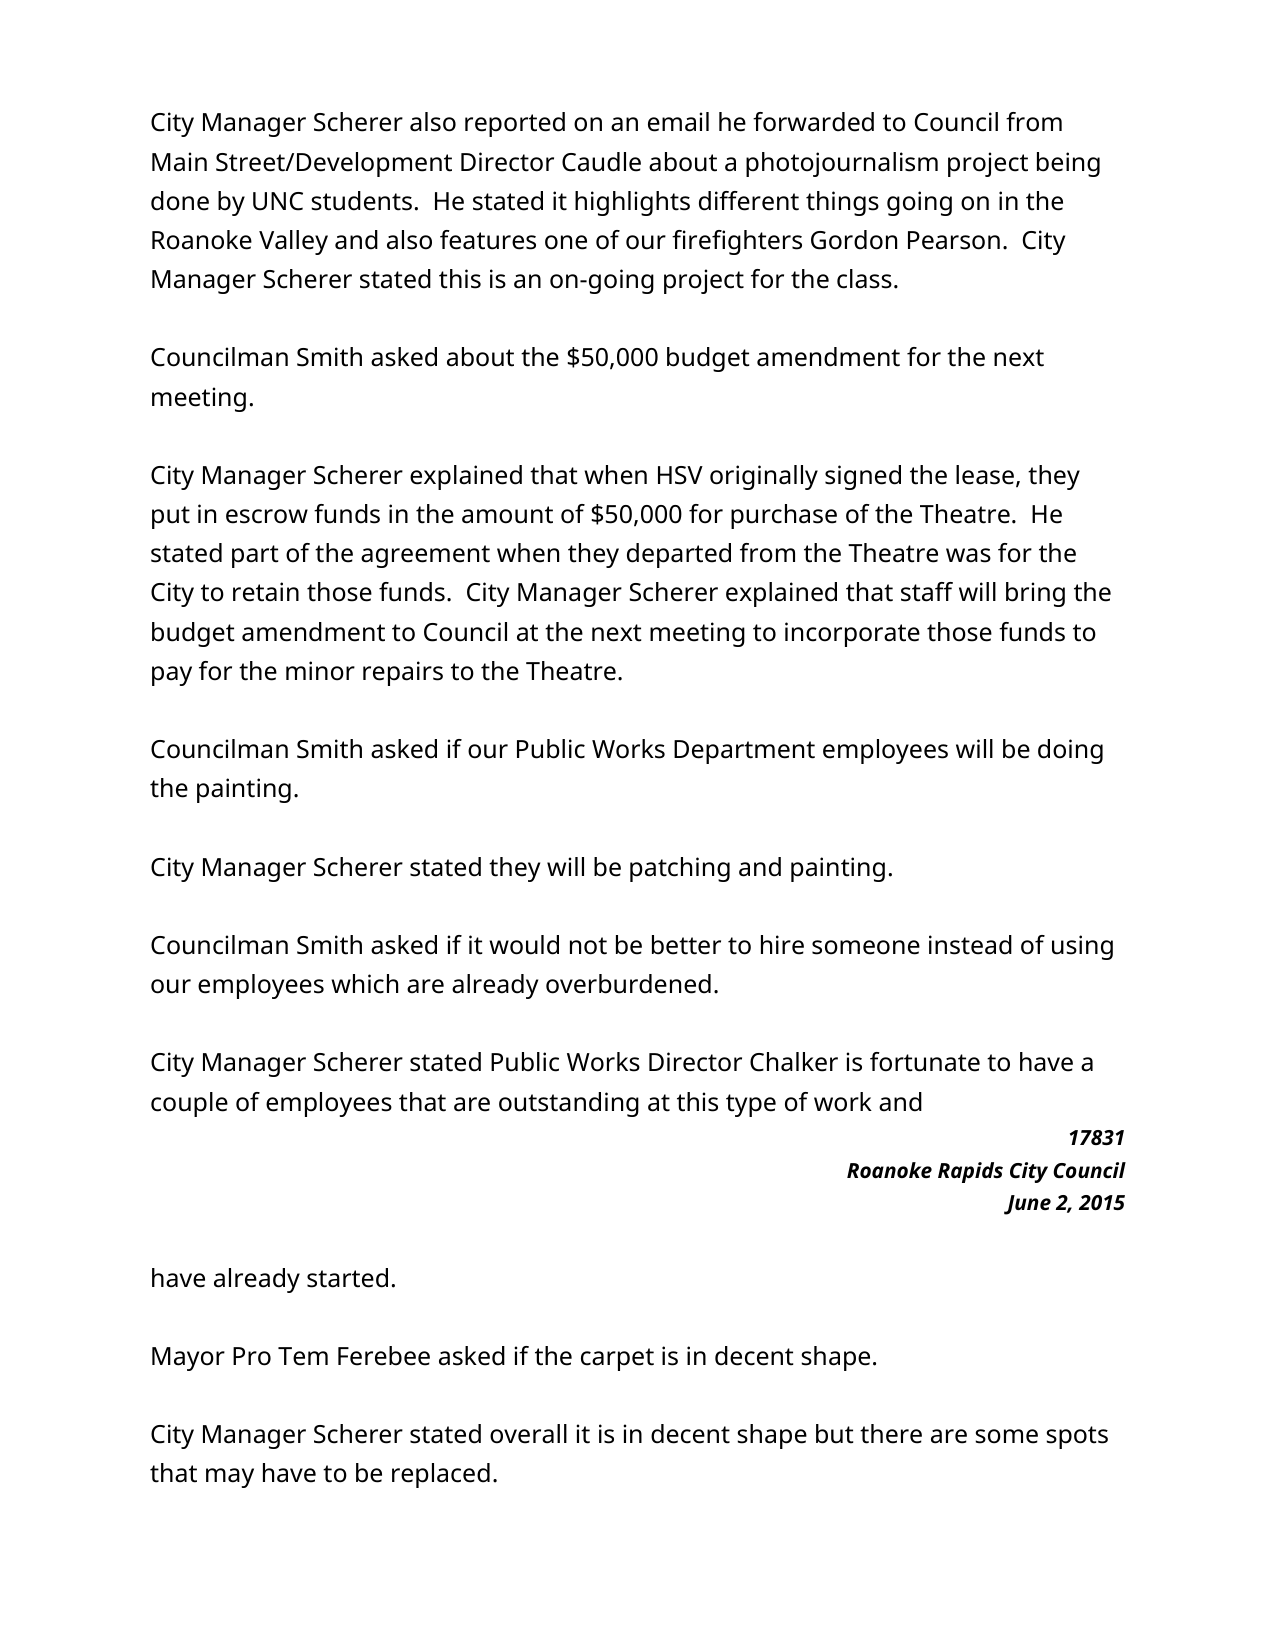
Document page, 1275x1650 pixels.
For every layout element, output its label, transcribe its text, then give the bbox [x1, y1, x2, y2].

text June 2, 2015 [150, 1188, 1125, 1217]
text City Manager Scherer also reported on an email he forwarded to Council from Main Street/Development Director Caudle about a photojournalism project being done by UNC students. He stated it highlights different things going on in the Roanoke Valley and also features one of our firefighters Gordon Pearson. City Manager Scherer stated this is an on-going project for the class. [150, 105, 1125, 296]
text have already started. [150, 1260, 1125, 1294]
text City Manager Scherer stated overall it is in decent shape but there are some spots that may have to be replaced. [150, 1417, 1125, 1490]
text Councilman Smith asked about the $50,000 budget amendment for the next meeting. [150, 340, 1125, 413]
text Councilman Smith asked if it would not be better to hire someone instead of using our employees which are already overburdened. [150, 927, 1125, 1001]
text Mayor Pro Tem Ferebee asked if the carpet is in decent shape. [150, 1339, 1125, 1373]
text 17831 [150, 1123, 1125, 1152]
text Roanoke Rapids City Council [150, 1156, 1125, 1184]
text City Manager Scherer stated they will be patching and painting. [150, 849, 1125, 883]
text City Manager Scherer stated Public Works Director Chalker is fortunate to have a couple of employees that are outstanding at this type of work and [150, 1045, 1125, 1118]
text City Manager Scherer explained that when HSV originally signed the lease, they put in escrow funds in the amount of $50,000 for purchase of the Theatre. He stated part of the agreement when they departed from the Theatre was for the City to retain those funds. City Manager Scherer explained that staff will bring the budget amendment to Council at the next meeting to incorporate those funds to pay for the minor repairs to the Theatre. [150, 457, 1125, 687]
text Councilman Smith asked if our Public Works Department employees will be doing the painting. [150, 732, 1125, 805]
